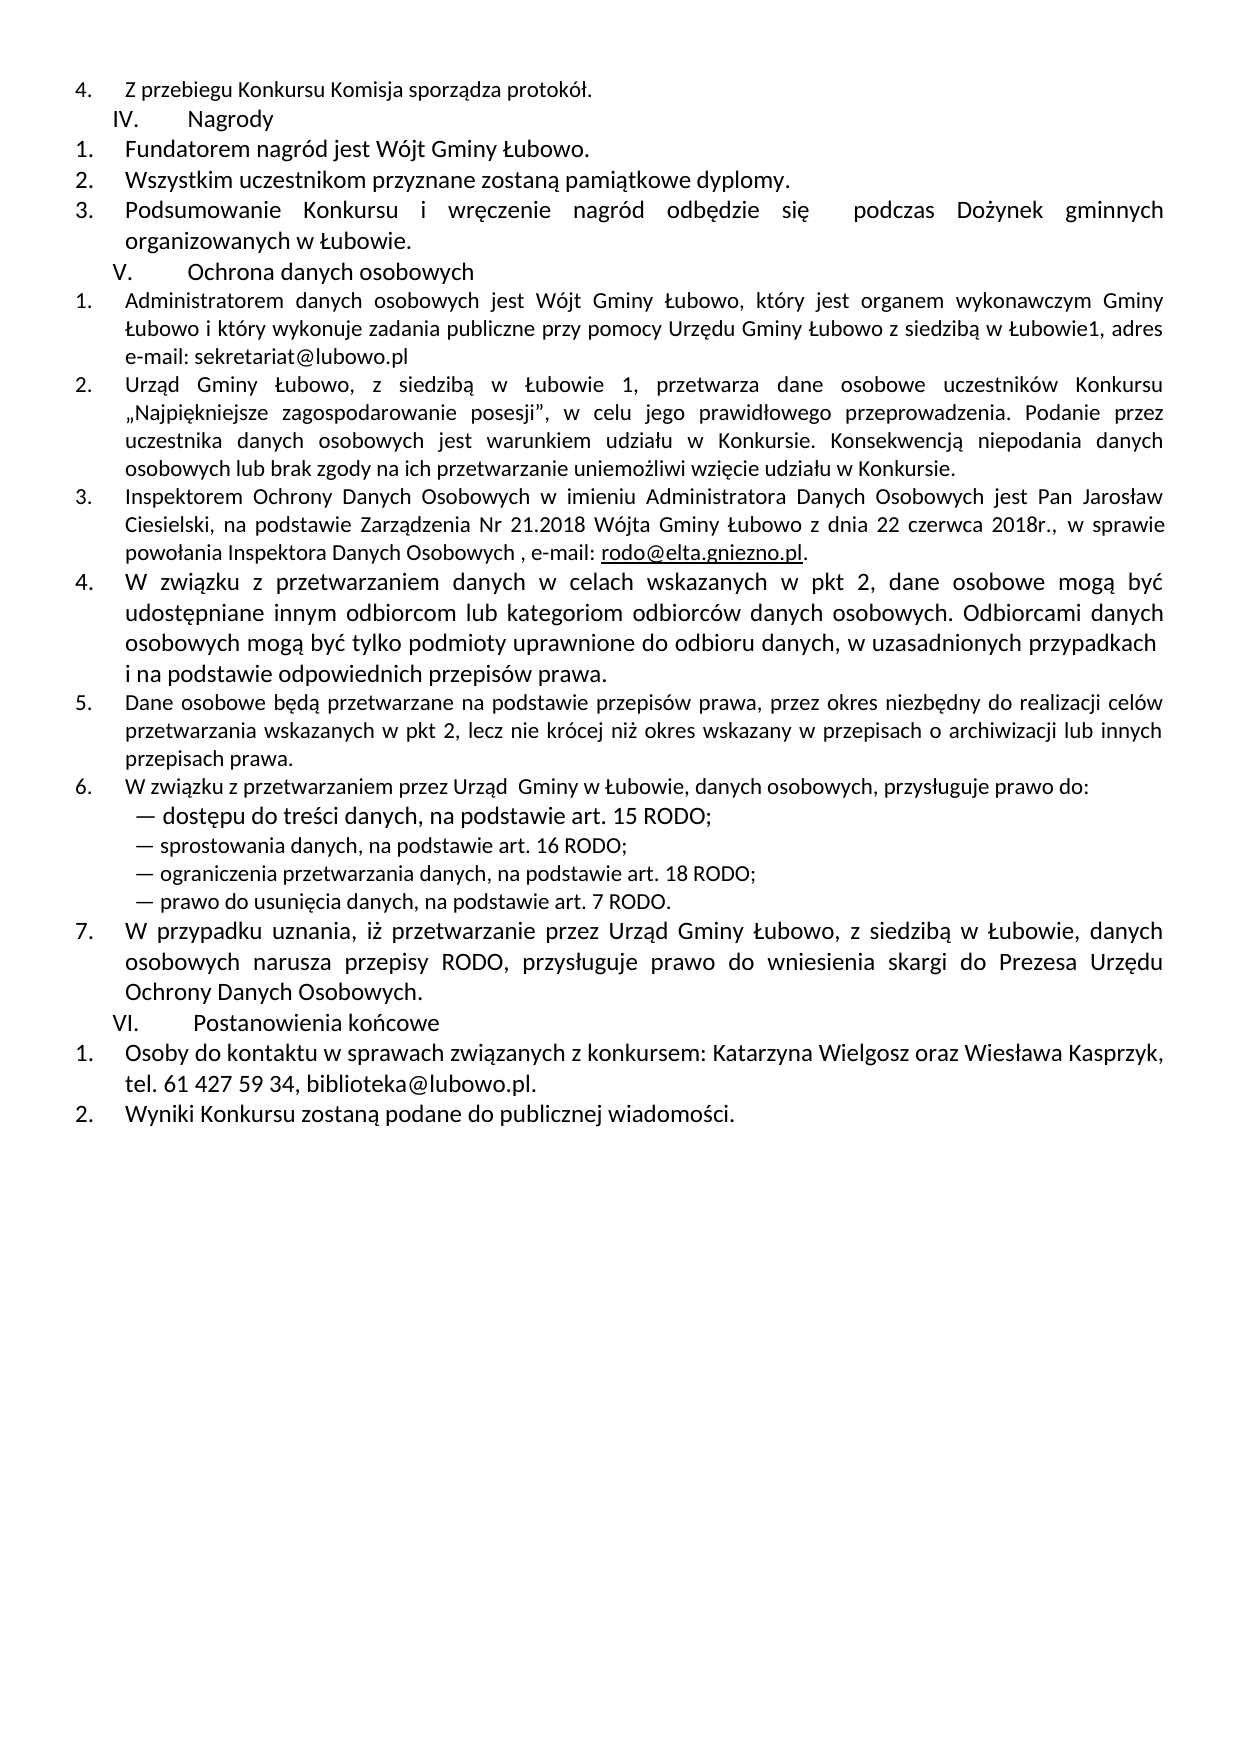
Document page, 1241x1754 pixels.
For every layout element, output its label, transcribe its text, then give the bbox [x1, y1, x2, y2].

list W przypadku uznania, iż przetwarzanie przez Urząd Gminy Łubowo, z siedzibą w Łubowie, danych osobowych narusza przepisy RODO, przysługuje prawo do wniesienia skargi do Prezesa Urzędu Ochrony Danych Osobowych. [75, 915, 1165, 1007]
text — prawo do usunięcia danych, na podstawie art. 7 RODO. [75, 887, 1165, 915]
list Z przebiegu Konkursu Komisja sporządza protokół. [75, 75, 1165, 103]
text — ograniczenia przetwarzania danych, na podstawie art. 18 RODO; [75, 859, 1165, 887]
text — sprostowania danych, na podstawie art. 16 RODO; [75, 831, 1165, 859]
list Postanowienia końcowe [112, 1007, 1165, 1037]
list Inspektorem Ochrony Danych Osobowych w imieniu Administratora Danych Osobowych jest Pan Jarosław Ciesielski, na podstawie Zarządzenia Nr 21.2018 Wójta Gminy Łubowo z dnia 22 czerwca 2018r., w sprawie powołania Inspektora Danych Osobowych , e-mail: rodo@elta.gniezno.pl. [75, 482, 1165, 566]
list Dane osobowe będą przetwarzane na podstawie przepisów prawa, przez okres niezbędny do realizacji celów przetwarzania wskazanych w pkt 2, lecz nie krócej niż okres wskazany w przepisach o archiwizacji lub innych przepisach prawa. [75, 688, 1165, 772]
list Podsumowanie Konkursu i wręczenie nagród odbędzie się podczas Dożynek gminnych organizowanych w Łubowie. [75, 194, 1165, 256]
text — dostępu do treści danych, na podstawie art. 15 RODO; [75, 801, 1165, 831]
list Wszystkim uczestnikom przyznane zostaną pamiątkowe dyplomy. [75, 164, 1165, 194]
list Urząd Gminy Łubowo, z siedzibą w Łubowie 1, przetwarza dane osobowe uczestników Konkursu „Najpiękniejsze zagospodarowanie posesji”, w celu jego prawidłowego przeprowadzenia. Podanie przez uczestnika danych osobowych jest warunkiem udziału w Konkursie. Konsekwencją niepodania danych osobowych lub brak zgody na ich przetwarzanie uniemożliwi wzięcie udziału w Konkursie. [75, 370, 1165, 482]
list Wyniki Konkursu zostaną podane do publicznej wiadomości. [75, 1098, 1165, 1129]
list Administratorem danych osobowych jest Wójt Gminy Łubowo, który jest organem wykonawczym Gminy Łubowo i który wykonuje zadania publiczne przy pomocy Urzędu Gminy Łubowo z siedzibą w Łubowie1, adres e-mail: sekretariat@lubowo.pl [75, 286, 1165, 370]
list Ochrona danych osobowych [112, 256, 1165, 286]
list W związku z przetwarzaniem przez Urząd Gminy w Łubowie, danych osobowych, przysługuje prawo do: [75, 772, 1165, 801]
list Nagrody [112, 103, 1165, 133]
list W związku z przetwarzaniem danych w celach wskazanych w pkt 2, dane osobowe mogą być udostępniane innym odbiorcom lub kategoriom odbiorców danych osobowych. Odbiorcami danych osobowych mogą być tylko podmioty uprawnione do odbioru danych, w uzasadnionych przypadkach i na podstawie odpowiednich przepisów prawa. [75, 566, 1165, 688]
list Fundatorem nagród jest Wójt Gminy Łubowo. [75, 133, 1165, 164]
list Osoby do kontaktu w sprawach związanych z konkursem: Katarzyna Wielgosz oraz Wiesława Kasprzyk, tel. 61 427 59 34, biblioteka@lubowo.pl. [75, 1037, 1165, 1098]
